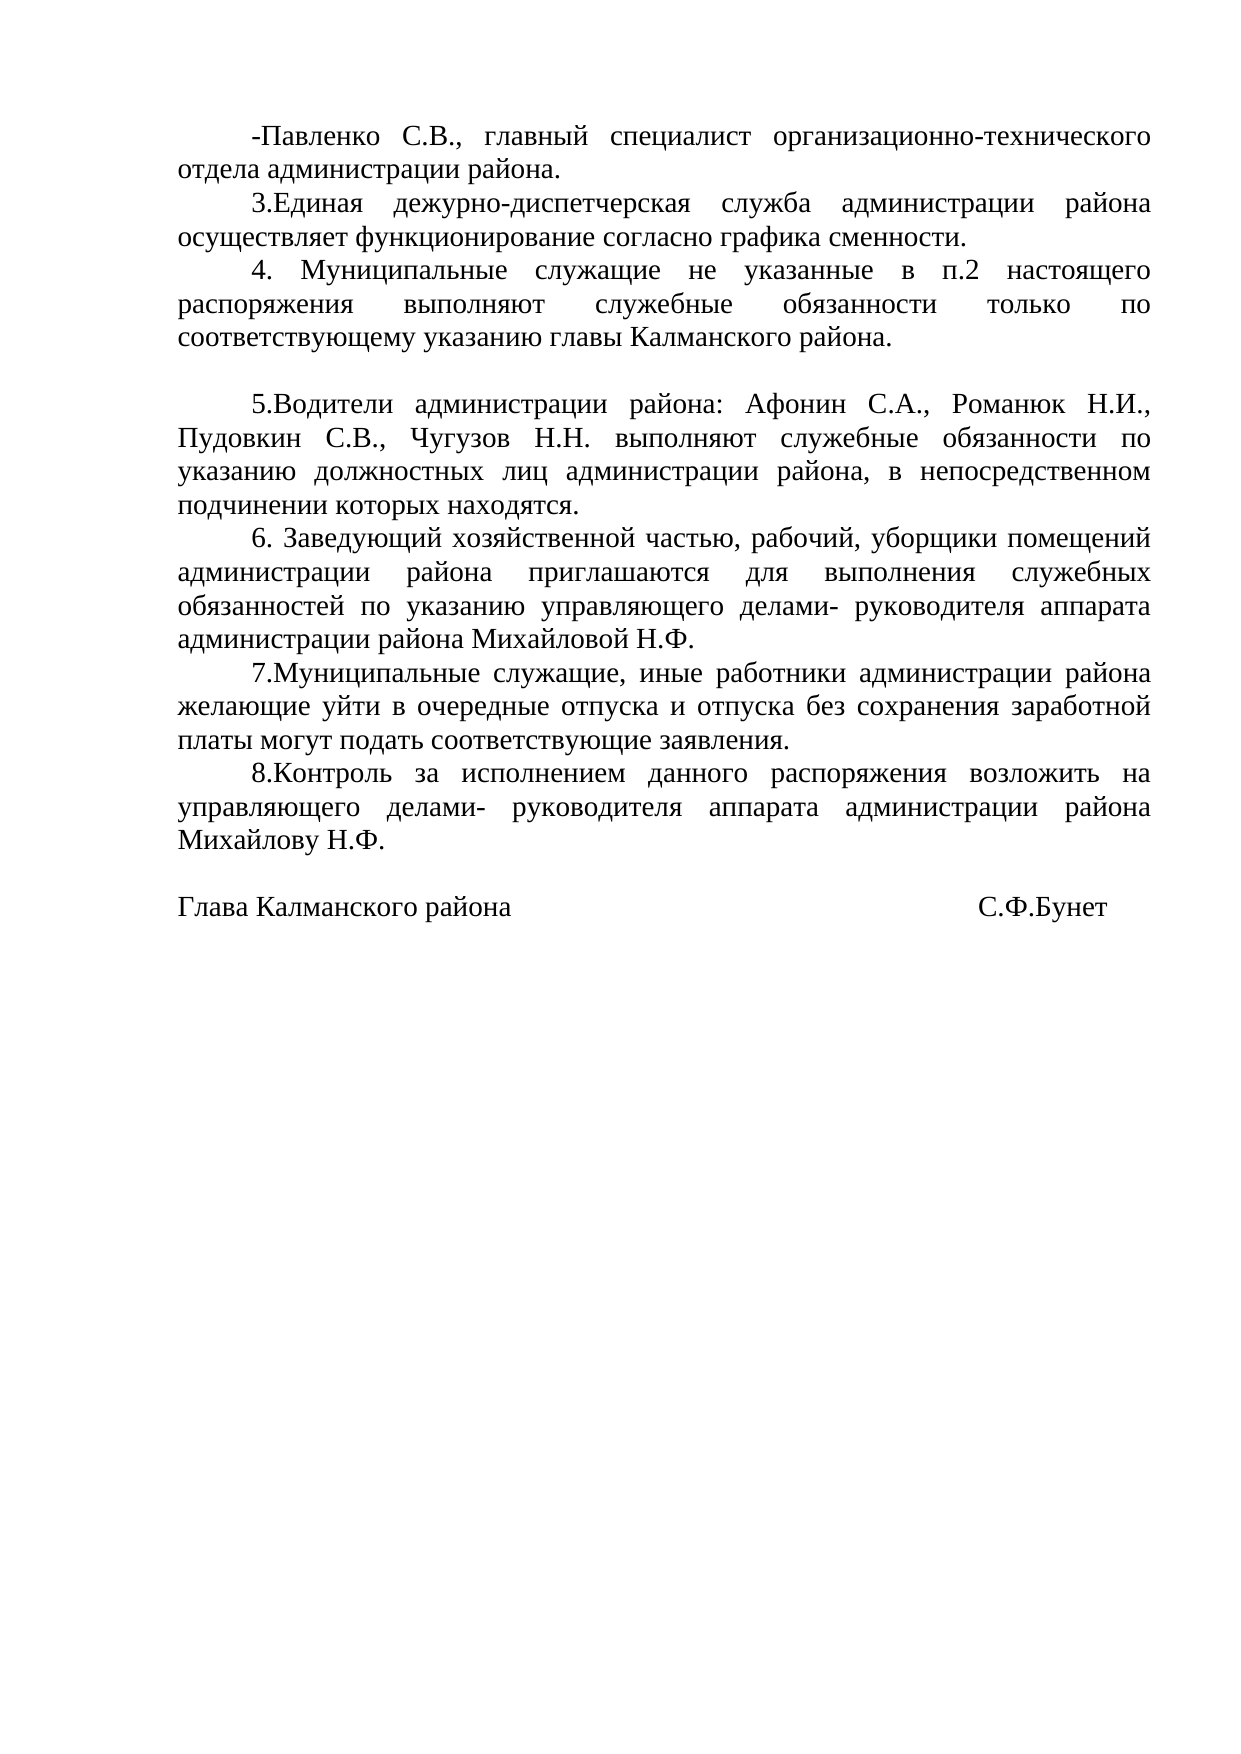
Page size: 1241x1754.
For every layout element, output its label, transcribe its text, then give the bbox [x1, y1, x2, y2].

text 6. Заведующий хозяйственной частью, рабочий, уборщики помещений администрации района приглашаются для выполнения служебных обязанностей по указанию управляющего делами- руководителя аппарата администрации района Михайловой Н.Ф. [177, 521, 1152, 655]
text -Павленко С.В., главный специалист организационно-технического отдела администрации района. [177, 118, 1152, 185]
text 8.Контроль за исполнением данного распоряжения возложить на управляющего делами- руководителя аппарата администрации района Михайлову Н.Ф. [177, 755, 1152, 856]
text Глава Калманского района С.Ф.Бунет [177, 889, 1152, 923]
text 7.Муниципальные служащие, иные работники администрации района желающие уйти в очередные отпуска и отпуска без сохранения заработной платы могут подать соответствующие заявления. [177, 655, 1152, 755]
text 5.Водители администрации района: Афонин С.А., Романюк Н.И., Пудовкин С.В., Чугузов Н.Н. выполняют служебные обязанности по указанию должностных лиц администрации района, в непосредственном подчинении которых находятся. [177, 386, 1152, 521]
text 3.Единая дежурно-диспетчерская служба администрации района осуществляет функционирование согласно графика сменности. [177, 185, 1152, 252]
text 4. Муниципальные служащие не указанные в п.2 настоящего распоряжения выполняют служебные обязанности только по соответствующему указанию главы Калманского района. [177, 252, 1152, 353]
